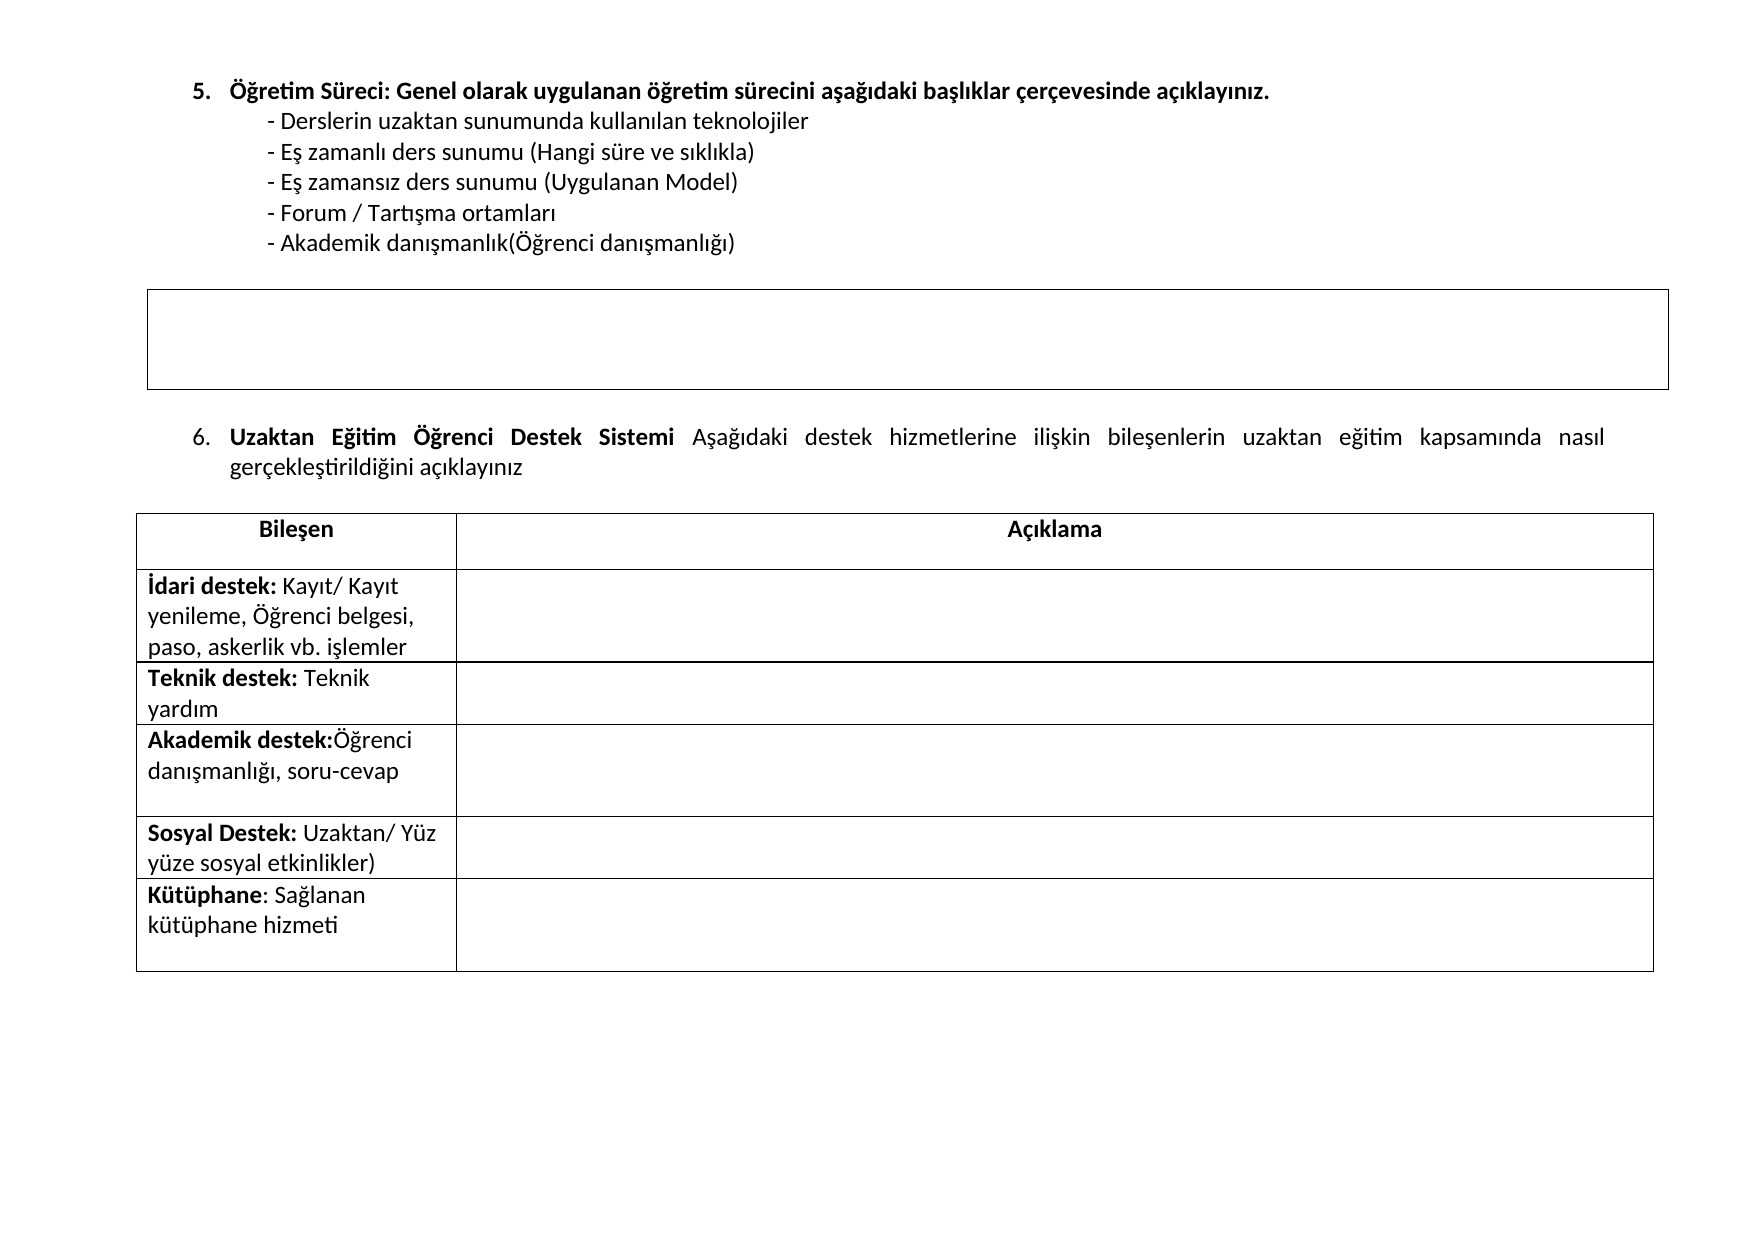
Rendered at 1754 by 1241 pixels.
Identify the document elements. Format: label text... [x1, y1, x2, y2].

table_header Bileşen [137, 514, 456, 569]
table_cell Teknik destek: Teknik yardım [137, 663, 456, 723]
table_header [148, 290, 1668, 389]
text - Eş zamansız ders sunumu (Uygulanan Model) [267, 166, 1606, 197]
table_cell [457, 725, 1653, 816]
list Uzaktan Eğitim Öğrenci Destek Sistemi Aşağıdaki destek hizmetlerine ilişkin bileşenlerin uzaktan eğitim kapsamında nasıl gerçekleştirildiğini açıklayınız [192, 421, 1606, 482]
text - Eş zamanlı ders sunumu (Hangi süre ve sıklıkla) [267, 136, 1606, 166]
table_cell [457, 663, 1653, 723]
table_cell [457, 817, 1653, 878]
text - Forum / Tartışma ortamları [267, 197, 1606, 227]
table_cell İdari destek: Kayıt/ Kayıt yenileme, Öğrenci belgesi, paso, askerlik vb. işlemler [137, 570, 456, 661]
list Öğretim Süreci: Genel olarak uygulanan öğretim sürecini aşağıdaki başlıklar çerçevesinde açıklayınız. [192, 75, 1606, 105]
table_header Açıklama [457, 514, 1653, 569]
text - Akademik danışmanlık(Öğrenci danışmanlığı) [267, 227, 1606, 258]
table_cell [457, 570, 1653, 661]
table_cell [457, 879, 1653, 971]
table_cell Kütüphane: Sağlanan kütüphane hizmeti [137, 879, 456, 971]
table_cell Akademik destek:Öğrenci danışmanlığı, soru-cevap [137, 725, 456, 816]
table_cell Sosyal Destek: Uzaktan/ Yüz yüze sosyal etkinlikler) [137, 817, 456, 878]
text - Derslerin uzaktan sunumunda kullanılan teknolojiler [267, 105, 1606, 136]
